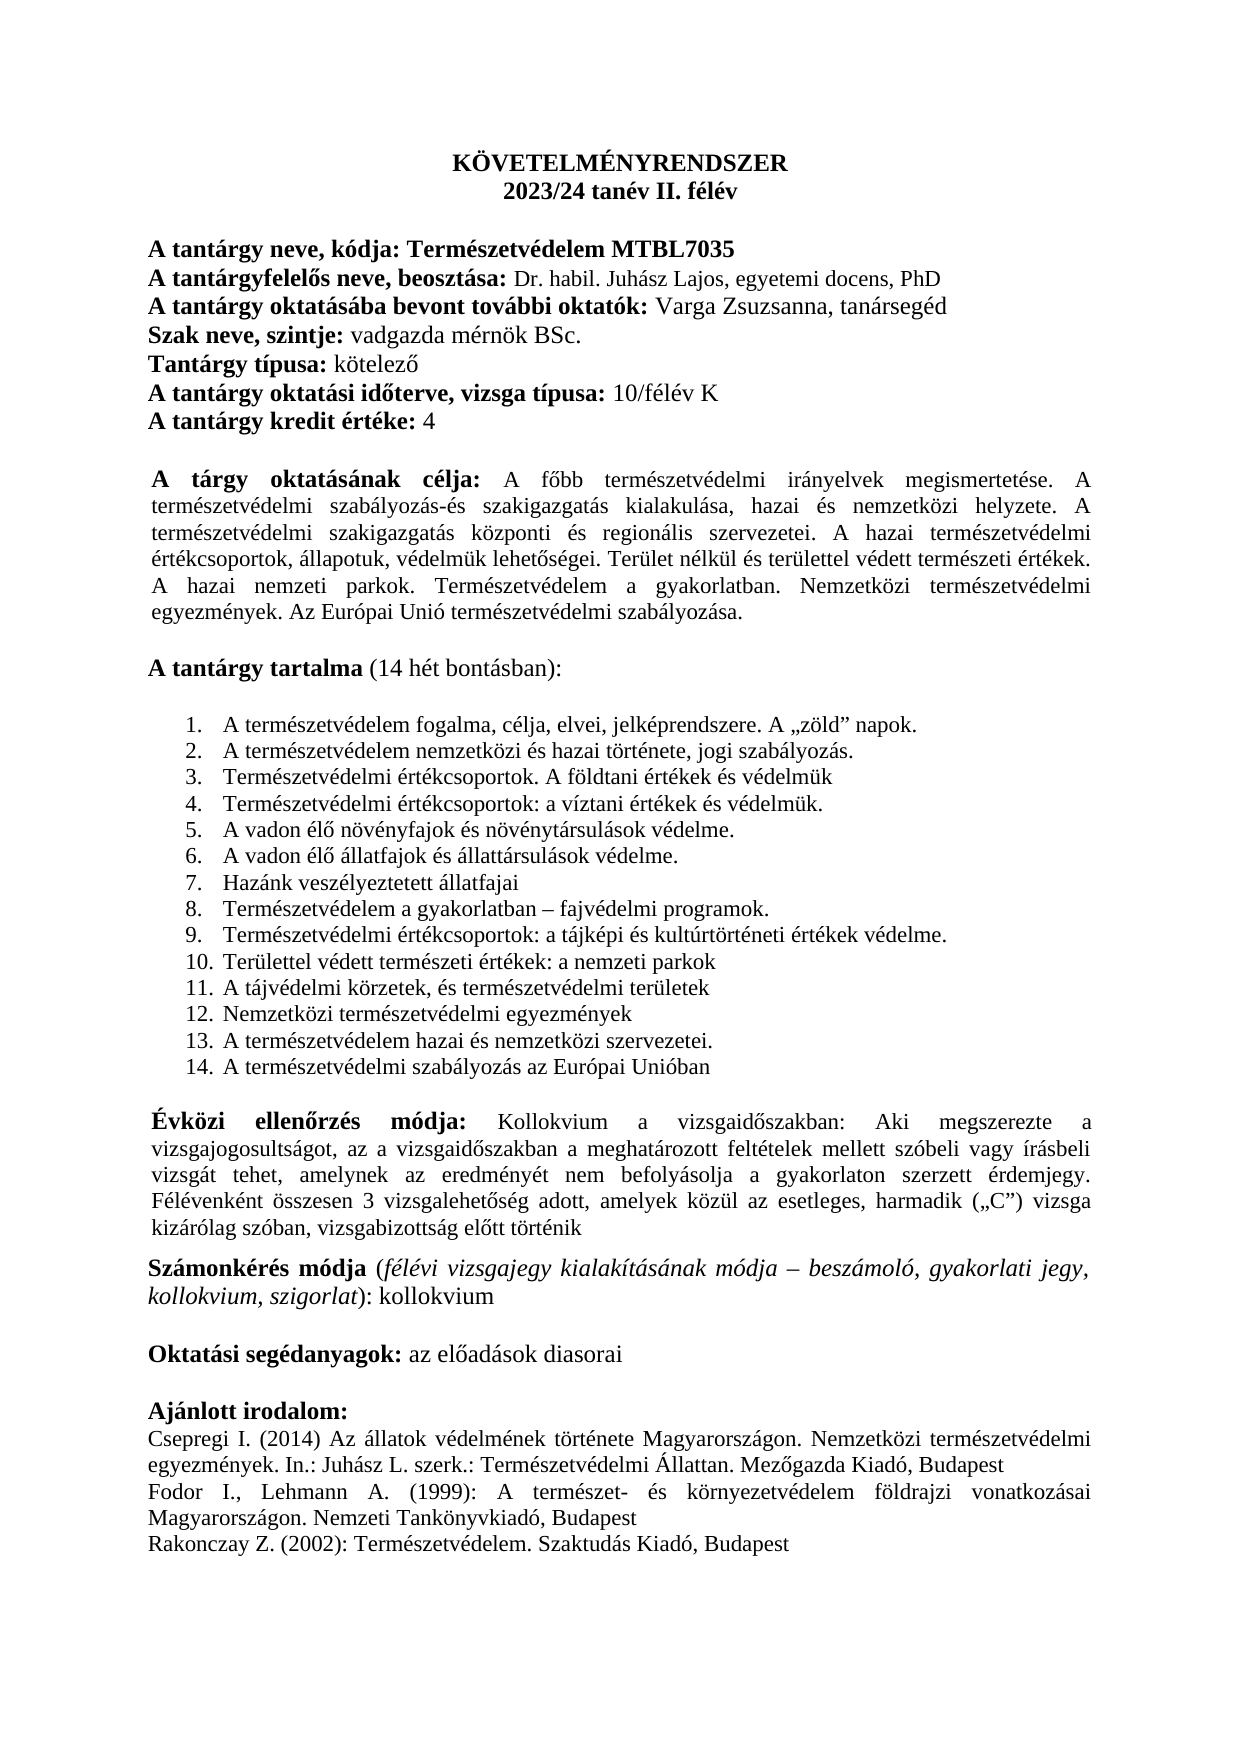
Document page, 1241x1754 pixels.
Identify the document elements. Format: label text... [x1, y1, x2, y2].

list Hazánk veszélyeztetett állatfajai [185, 869, 1093, 895]
list Természetvédelem a gyakorlatban – fajvédelmi programok. [185, 895, 1093, 921]
list Természetvédelmi értékcsoportok: a tájképi és kultúrtörténeti értékek védelme. [185, 921, 1093, 948]
list Természetvédelmi értékcsoportok. A földtani értékek és védelmük [185, 763, 1093, 790]
list A természetvédelem fogalma, célja, elvei, jelképrendszere. A „zöld” napok. [185, 711, 1093, 737]
list Területtel védett természeti értékek: a nemzeti parkok [185, 948, 1093, 974]
text A tantárgy oktatási időterve, vizsga típusa: 10/félév K [148, 378, 1093, 406]
list Természetvédelmi értékcsoportok: a víztani értékek és védelmük. [185, 790, 1093, 816]
text A tantárgy kredit értéke: 4 [148, 406, 1093, 435]
text A tantárgy tartalma (14 hét bontásban): [148, 653, 1093, 682]
list A természetvédelem hazai és nemzetközi szervezetei. [185, 1027, 1093, 1053]
text KÖVETELMÉNYRENDSZER [148, 148, 1093, 176]
list A tájvédelmi körzetek, és természetvédelmi területek [185, 974, 1093, 1001]
text Fodor I., Lehmann A. (1999): A természet- és környezetvédelem földrajzi vonatkozásai Magyarországon. Nemzeti Tankönyvkiadó, Budapest [148, 1478, 1093, 1531]
text A tantárgyfelelős neve, beosztása: Dr. habil. Juhász Lajos, egyetemi docens, PhD [148, 263, 1093, 291]
list A természetvédelmi szabályozás az Európai Unióban [185, 1053, 1093, 1079]
text Évközi ellenőrzés módja: Kollokvium a vizsgaidőszakban: Aki megszerezte a vizsgajogosultságot, az a vizsgaidőszakban a meghatározott feltételek mellett szóbeli vagy írásbeli vizsgát tehet, amelynek az eredményét nem befolyásolja a gyakorlaton szerzett érdemjegy. Félévenként összesen 3 vizsgalehetőség adott, amelyek közül az esetleges, harmadik („C”) vizsga kizárólag szóban, vizsgabizottság előtt történik [151, 1106, 1093, 1240]
text Számonkérés módja (félévi vizsgajegy kialakításának módja – beszámoló, gyakorlati jegy, kollokvium, szigorlat): kollokvium [148, 1253, 1093, 1310]
text Rakonczay Z. (2002): Természetvédelem. Szaktudás Kiadó, Budapest [148, 1531, 1093, 1557]
text Oktatási segédanyagok: az előadások diasorai [148, 1339, 1093, 1368]
text A tárgy oktatásának célja: A főbb természetvédelmi irányelvek megismertetése. A természetvédelmi szabályozás-és szakigazgatás kialakulása, hazai és nemzetközi helyzete. A természetvédelmi szakigazgatás központi és regionális szervezetei. A hazai természetvédelmi értékcsoportok, állapotuk, védelmük lehetőségei. Terület nélkül és területtel védett természeti értékek. A hazai nemzeti parkok. Természetvédelem a gyakorlatban. Nemzetközi természetvédelmi egyezmények. Az Európai Unió természetvédelmi szabályozása. [151, 464, 1093, 624]
text A tantárgy neve, kódja: Természetvédelem MTBL7035 [148, 234, 1093, 263]
text 2023/24 tanév II. félév [148, 176, 1093, 205]
text A tantárgy oktatásába bevont további oktatók: Varga Zsuzsanna, tanársegéd [148, 291, 1093, 320]
text Csepregi I. (2014) Az állatok védelmének története Magyarországon. Nemzetközi természetvédelmi egyezmények. In.: Juhász L. szerk.: Természetvédelmi Állattan. Mezőgazda Kiadó, Budapest [148, 1425, 1093, 1478]
text Szak neve, szintje: vadgazda mérnök BSc. [148, 320, 1093, 349]
list A vadon élő állatfajok és állattársulások védelme. [185, 842, 1093, 869]
list A vadon élő növényfajok és növénytársulások védelme. [185, 816, 1093, 842]
list Nemzetközi természetvédelmi egyezmények [185, 1001, 1093, 1027]
text Tantárgy típusa: kötelező [148, 349, 1093, 378]
list A természetvédelem nemzetközi és hazai története, jogi szabályozás. [185, 737, 1093, 763]
text Ajánlott irodalom: [148, 1396, 1093, 1425]
